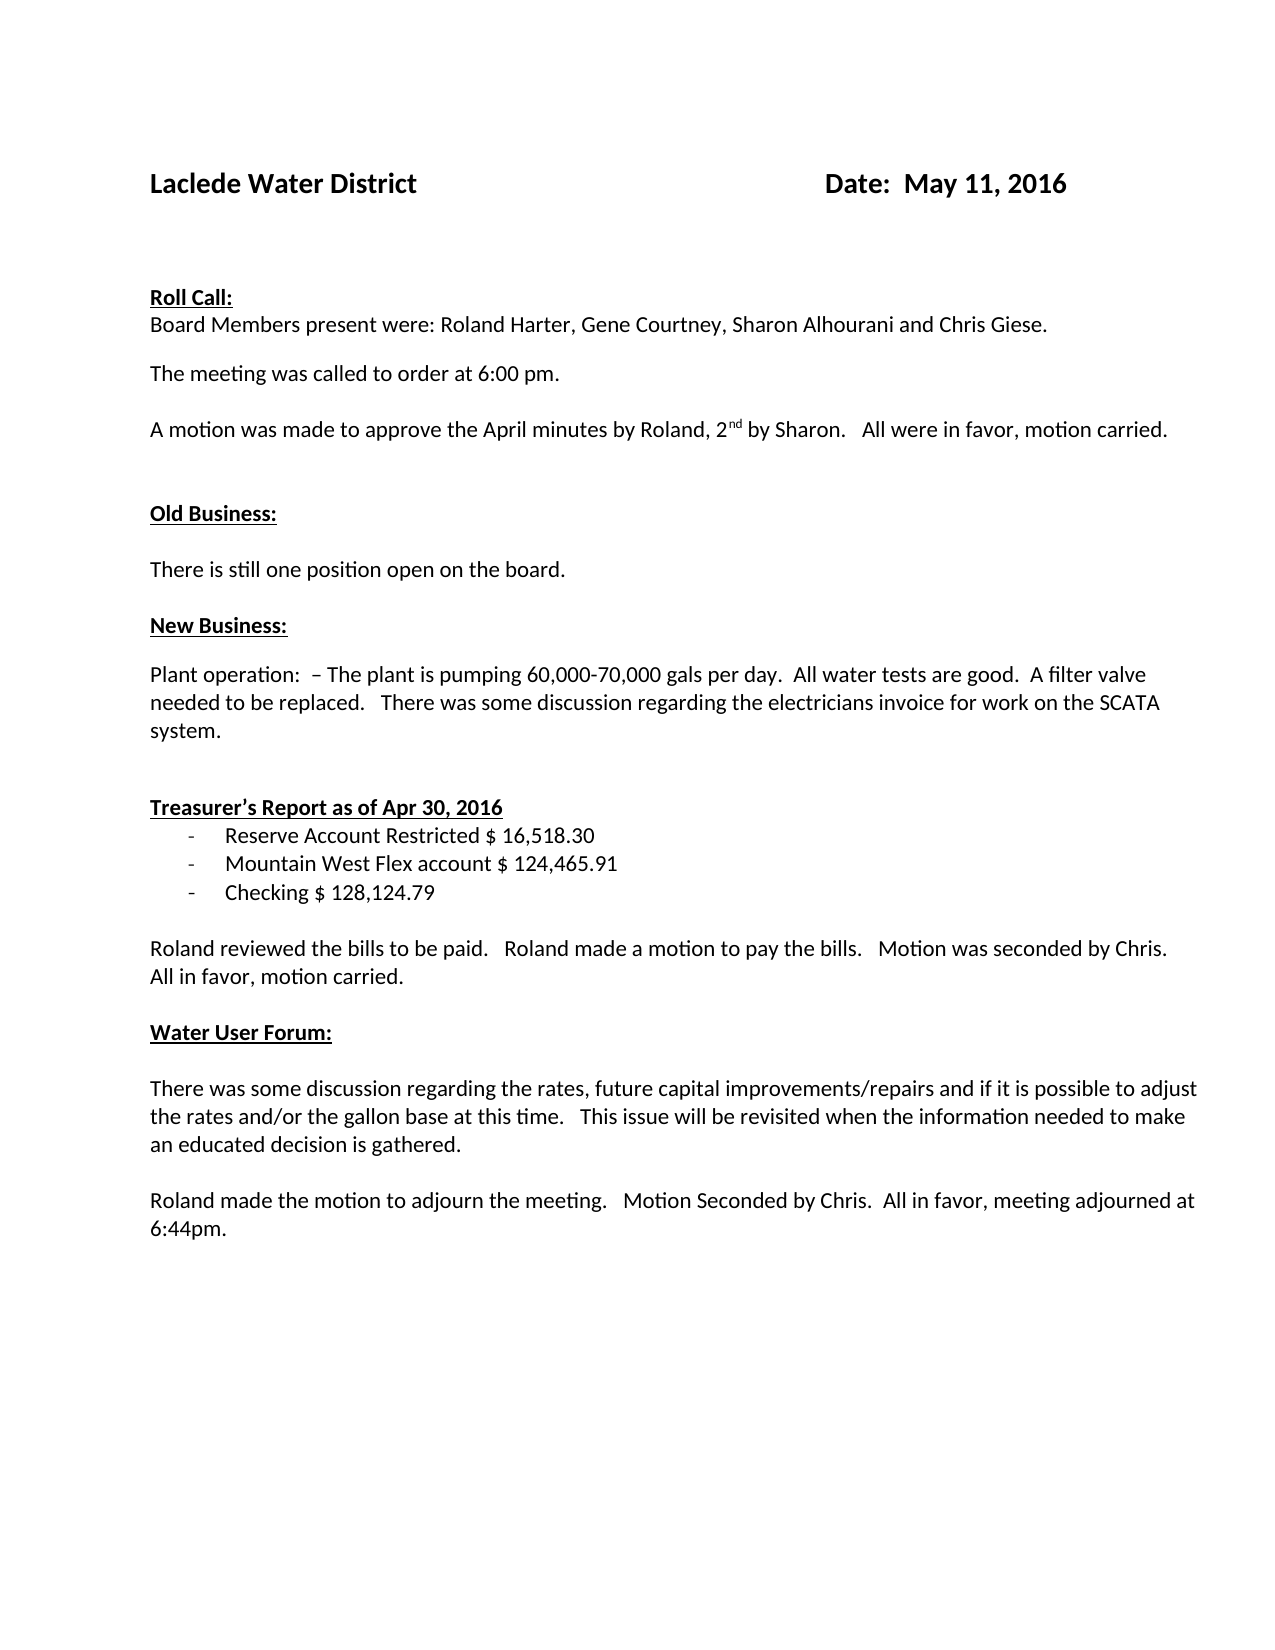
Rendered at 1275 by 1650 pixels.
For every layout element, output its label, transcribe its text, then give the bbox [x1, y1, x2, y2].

text Treasurer’s Report as of Apr 30, 2016 [150, 793, 1200, 821]
text Board Members present were: Roland Harter, Gene Courtney, Sharon Alhourani and Chris Giese. [150, 311, 1200, 339]
text The meeting was called to order at 6:00 pm. [150, 359, 1200, 387]
text A motion was made to approve the April minutes by Roland, 2nd by Sharon. All were in favor, motion carried. [150, 416, 1200, 443]
text New Business: [150, 612, 1200, 640]
list Reserve Account Restricted $ 16,518.30 [187, 821, 1200, 849]
text Water User Forum: [150, 1018, 1200, 1046]
text Laclede Water District Date: May 11, 2016 [150, 165, 1200, 200]
list Checking $ 128,124.79 [187, 877, 1200, 906]
list Mountain West Flex account $ 124,465.91 [187, 849, 1200, 877]
text Old Business: [150, 499, 1200, 528]
text Roll Call: [150, 283, 1200, 311]
text Roland made the motion to adjourn the meeting. Motion Seconded by Chris. All in favor, meeting adjourned at 6:44pm. [150, 1186, 1200, 1242]
text There is still one position open on the board. [150, 556, 1200, 584]
text Roland reviewed the bills to be paid. Roland made a motion to pay the bills. Motion was seconded by Chris. All in favor, motion carried. [150, 934, 1200, 990]
text There was some discussion regarding the rates, future capital improvements/repairs and if it is possible to adjust the rates and/or the gallon base at this time. This issue will be revisited when the information needed to make an educated decision is gathered. [150, 1074, 1200, 1158]
text Plant operation: – The plant is pumping 60,000-70,000 gals per day. All water tests are good. A filter valve needed to be replaced. There was some discussion regarding the electricians invoice for work on the SCATA system. [150, 661, 1200, 744]
